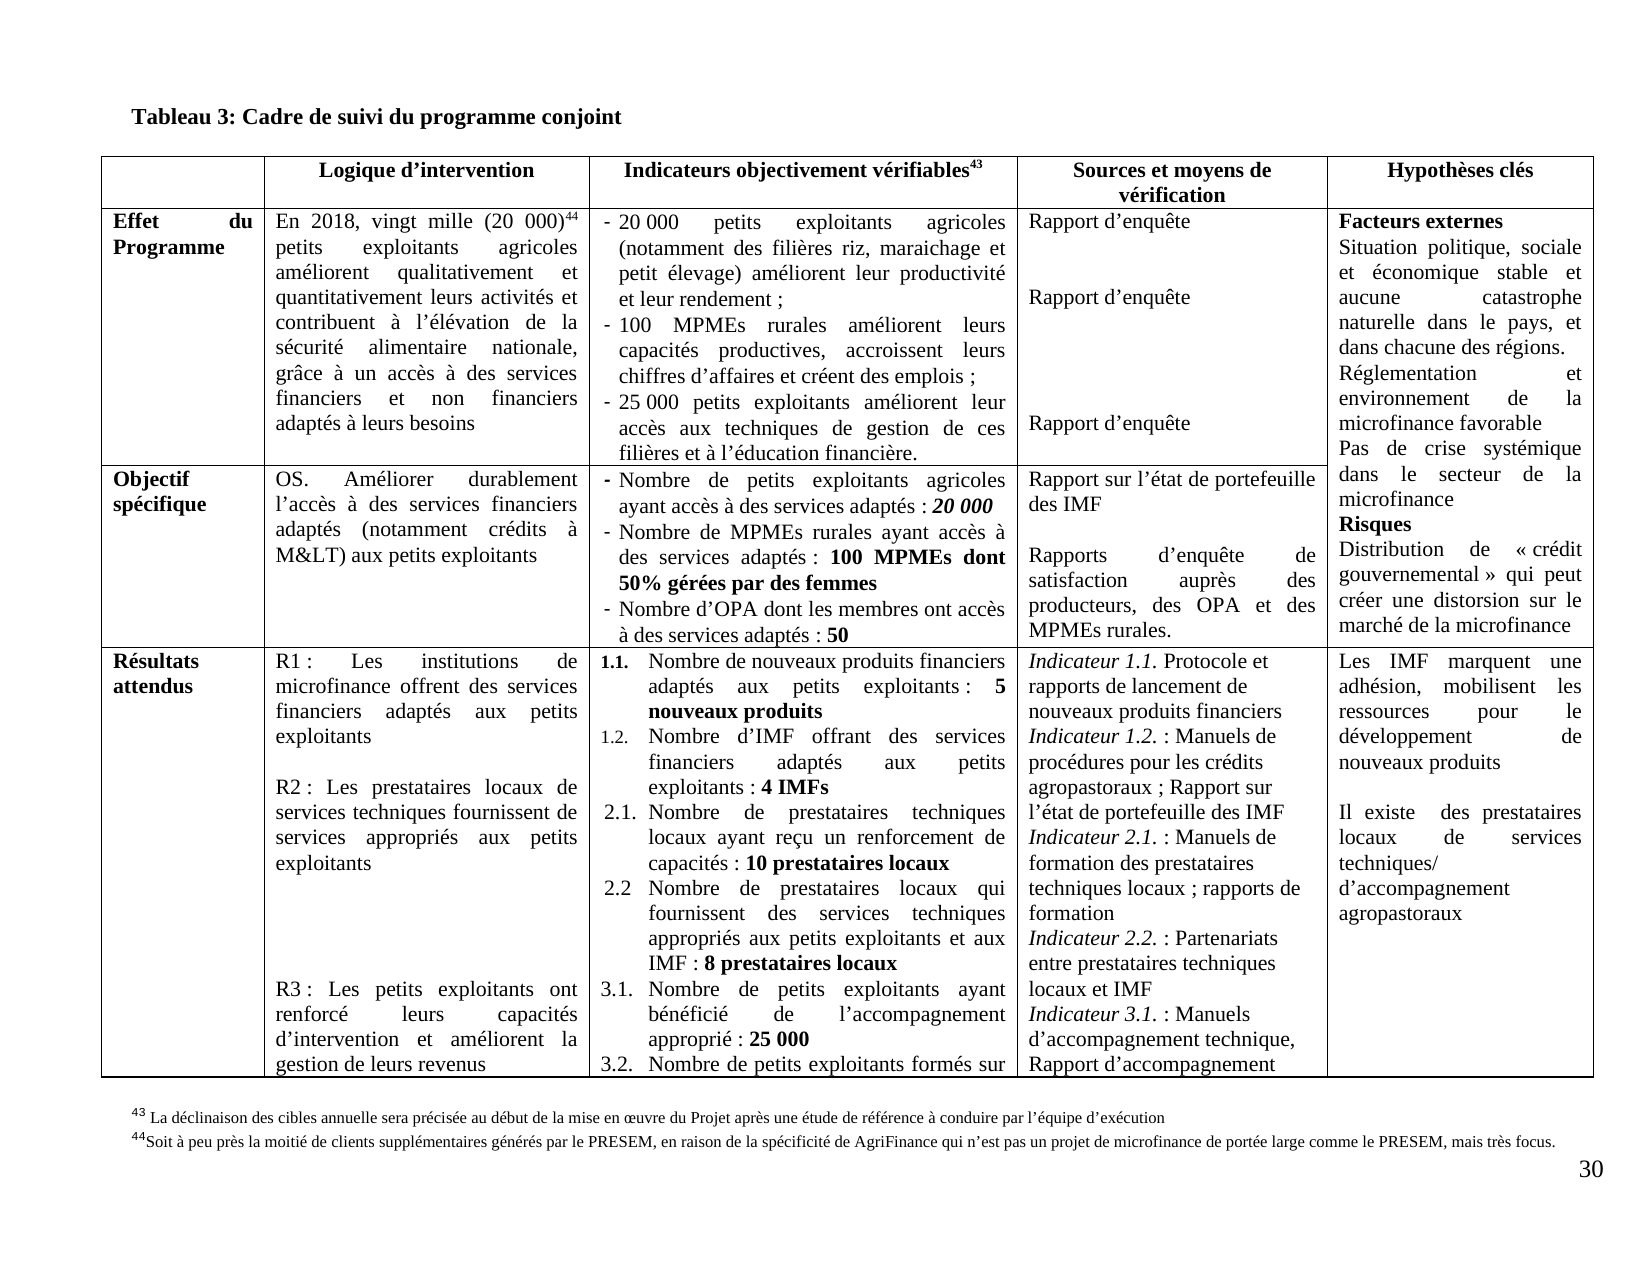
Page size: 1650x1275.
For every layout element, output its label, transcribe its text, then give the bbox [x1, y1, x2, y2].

table_cell Effet du Programme [102, 209, 264, 465]
table_cell 20 000 petits exploitants agricoles (notamment des filières riz, maraichage et petit élevage) améliorent leur productivité et leur rendement ; 100 MPMEs rurales améliorent leurs capacités productives, accroissent leurs chiffres d’affaires et créent des emplois ; 25 000 petits exploitants améliorent leur accès aux techniques de gestion de ces filières et à l’éducation financière. [590, 209, 1017, 465]
table_header Indicateurs objectivement vérifiables [590, 157, 1017, 207]
table_cell Rapport sur l’état de portefeuille des IMF Rapports d’enquête de satisfaction auprès des producteurs, des OPA et des MPMEs rurales. [1018, 466, 1327, 647]
table_header Logique d’intervention [265, 157, 589, 207]
table_cell Nombre de petits exploitants agricoles ayant accès à des services adaptés : 20 000 Nombre de MPMEs rurales ayant accès à des services adaptés : 100 MPMEs dont 50% gérées par des femmes Nombre d’OPA dont les membres ont accès à des services adaptés : 50 [590, 466, 1017, 647]
table_header Hypothèses clés [1328, 157, 1593, 207]
table_cell Facteurs externes Situation politique, sociale et économique stable et aucune catastrophe naturelle dans le pays, et dans chacune des régions. Réglementation et environnement de la microfinance favorable Pas de crise systémique dans le secteur de la microfinance Risques Distribution de « crédit gouvernemental » qui peut créer une distorsion sur le marché de la microfinance [1328, 209, 1593, 647]
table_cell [1328, 648, 1593, 1076]
table_cell Objectif spécifique [102, 466, 264, 647]
table_cell Résultats attendus [102, 648, 264, 1076]
text Tableau 3: Cadre de suivi du programme conjoint [131, 103, 1603, 130]
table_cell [590, 648, 1017, 1076]
table_cell Rapport d’enquête Rapport d’enquête Rapport d’enquête [1018, 209, 1327, 465]
table_cell OS. Améliorer durablement l’accès à des services financiers adaptés (notamment crédits à M&LT) aux petits exploitants [265, 466, 589, 647]
table_cell En 2018, vingt mille (20 000) petits exploitants agricoles améliorent qualitativement et quantitativement leurs activités et contribuent à l’élévation de la sécurité alimentaire nationale, grâce à un accès à des services financiers et non financiers adaptés à leurs besoins [265, 209, 589, 465]
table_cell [1018, 648, 1327, 1076]
table_header [102, 157, 264, 207]
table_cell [265, 648, 589, 1076]
table_header Sources et moyens de vérification [1018, 157, 1327, 207]
